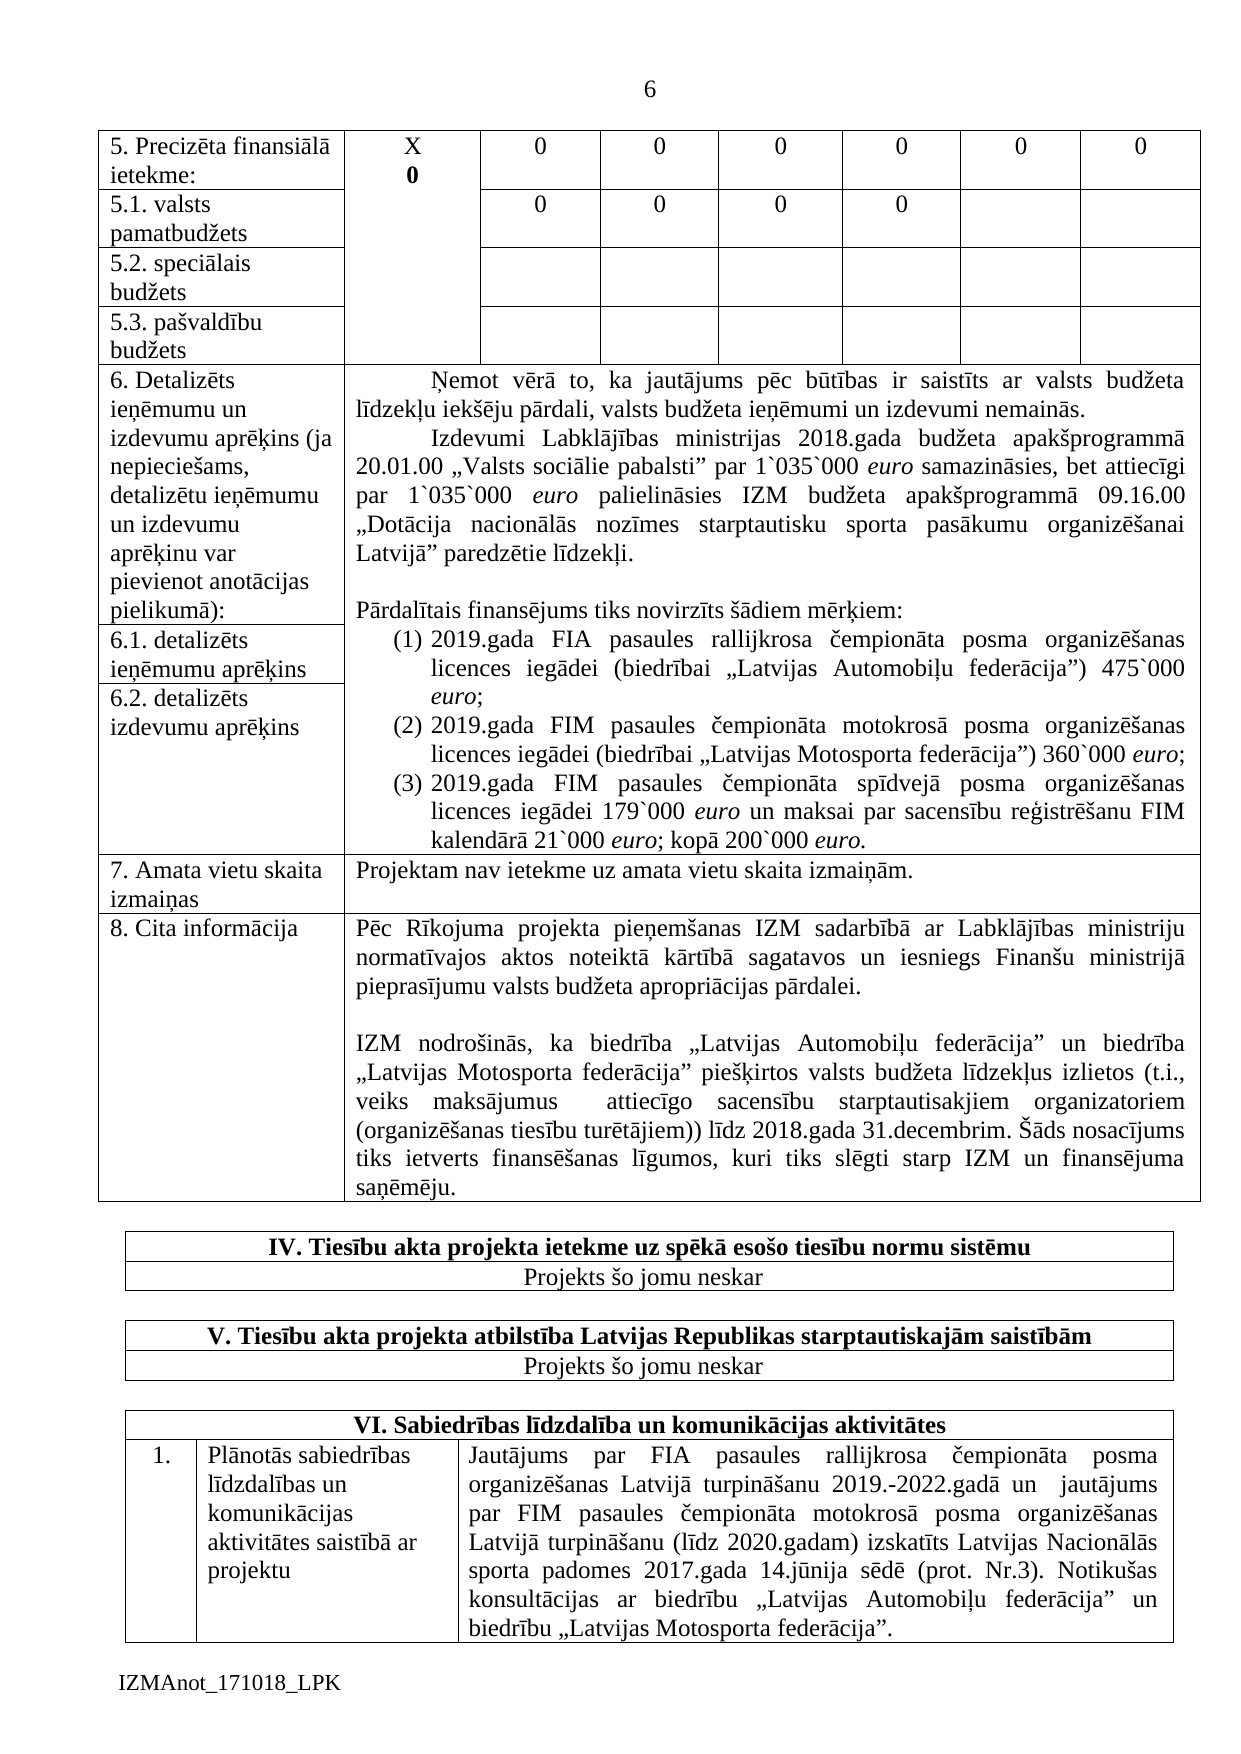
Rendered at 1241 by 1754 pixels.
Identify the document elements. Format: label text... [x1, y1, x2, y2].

table_cell 8. Cita informācija [99, 914, 344, 1201]
table_cell [961, 190, 1080, 247]
table_cell Projekts šo jomu neskar [126, 1262, 1173, 1290]
table_cell [843, 248, 960, 306]
table_cell 0 [843, 190, 960, 247]
table_cell Ņemot vērā to, ka jautājums pēc būtības ir saistīts ar valsts budžeta līdzekļu iekšēju pārdali, valsts budžeta ieņēmumi un izdevumi nemainās. Izdevumi Labklājības ministrijas 2018.gada budžeta apakšprogrammā 20.01.00 „Valsts sociālie pabalsti” par 1`035`000 euro samazināsies, bet attiecīgi par 1`035`000 euro palielināsies IZM budžeta apakšprogrammā 09.16.00 „Dotācija nacionālās nozīmes starptautisku sporta pasākumu organizēšanai Latvijā” paredzētie līdzekļi. Pārdalītais finansējums tiks novirzīts šādiem mērķiem: 2019.gada FIA pasaules rallijkrosa čempionāta posma organizēšanas licences iegādei (biedrībai „Latvijas Automobiļu federācija”) 475`000 euro; 2019.gada FIM pasaules čempionāta motokrosā posma organizēšanas licences iegādei (biedrībai „Latvijas Motosporta federācija”) 360`000 euro; 2019.gada FIM pasaules čempionāta spīdvejā posma organizēšanas licences iegādei 179`000 euro un maksai par sacensību reģistrēšanu FIM kalendārā 21`000 euro; kopā 200`000 euro. [345, 365, 1200, 854]
table_cell Plānotās sabiedrības līdzdalības un komunikācijas aktivitātes saistībā ar projektu [197, 1440, 458, 1642]
table_cell 1. [126, 1440, 196, 1642]
table_cell [481, 248, 600, 306]
table_cell 6.1. detalizēts ieņēmumu aprēķins [99, 625, 344, 682]
table_cell 5.1. valsts pamatbudžets [99, 190, 344, 247]
table_cell 0 [961, 131, 1080, 188]
table_cell 7. Amata vietu skaita izmaiņas [99, 855, 344, 912]
table_cell [601, 248, 718, 306]
table_cell [1081, 190, 1200, 247]
table_cell X 0 [345, 131, 480, 364]
table_cell [961, 248, 1080, 306]
table_cell [719, 307, 842, 364]
table_cell 0 [843, 131, 960, 188]
table_cell [843, 307, 960, 364]
table_header VI. Sabiedrības līdzdalība un komunikācijas aktivitātes [126, 1411, 1173, 1439]
table_cell [1081, 248, 1200, 306]
table_cell 0 [481, 190, 600, 247]
table_cell 6.2. detalizēts izdevumu aprēķins [99, 684, 344, 854]
table_cell Projektam nav ietekme uz amata vietu skaita izmaiņām. [345, 855, 1200, 912]
table_cell 5.2. speciālais budžets [99, 248, 344, 306]
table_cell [459, 1440, 1173, 1642]
table_cell Projekts šo jomu neskar [126, 1351, 1173, 1380]
table_cell 0 [601, 131, 718, 188]
table_header V. Tiesību akta projekta atbilstība Latvijas Republikas starptautiskajām saistībām [126, 1321, 1173, 1350]
table_cell 0 [481, 131, 600, 188]
table_cell 6. Detalizēts ieņēmumu un izdevumu aprēķins (ja nepieciešams, detalizētu ieņēmumu un izdevumu aprēķinu var pievienot anotācijas pielikumā): [99, 365, 344, 624]
table_cell 0 [1081, 131, 1200, 188]
table_cell Pēc Rīkojuma projekta pieņemšanas IZM sadarbībā ar Labklājības ministriju normatīvajos aktos noteiktā kārtībā sagatavos un iesniegs Finanšu ministrijā pieprasījumu valsts budžeta apropriācijas pārdalei. IZM nodrošinās, ka biedrība „Latvijas Automobiļu federācija” un biedrība „Latvijas Motosporta federācija” piešķirtos valsts budžeta līdzekļus izlietos (t.i., veiks maksājumus attiecīgo sacensību starptautisakjiem organizatoriem (organizēšanas tiesību turētājiem)) līdz 2018.gada 31.decembrim. Šāds nosacījums tiks ietverts finansēšanas līgumos, kuri tiks slēgti starp IZM un finansējuma saņēmēju. [345, 914, 1200, 1201]
table_cell [481, 307, 600, 364]
table_cell [719, 248, 842, 306]
table_cell [1081, 307, 1200, 364]
table_cell 0 [719, 131, 842, 188]
table_cell 0 [719, 190, 842, 247]
table_cell 5.3. pašvaldību budžets [99, 307, 344, 364]
table_cell [601, 307, 718, 364]
table_cell [961, 307, 1080, 364]
table_cell 5. Precizēta finansiālā ietekme: [99, 131, 344, 188]
table_header IV. Tiesību akta projekta ietekme uz spēkā esošo tiesību normu sistēmu [126, 1232, 1173, 1261]
table_cell 0 [601, 190, 718, 247]
